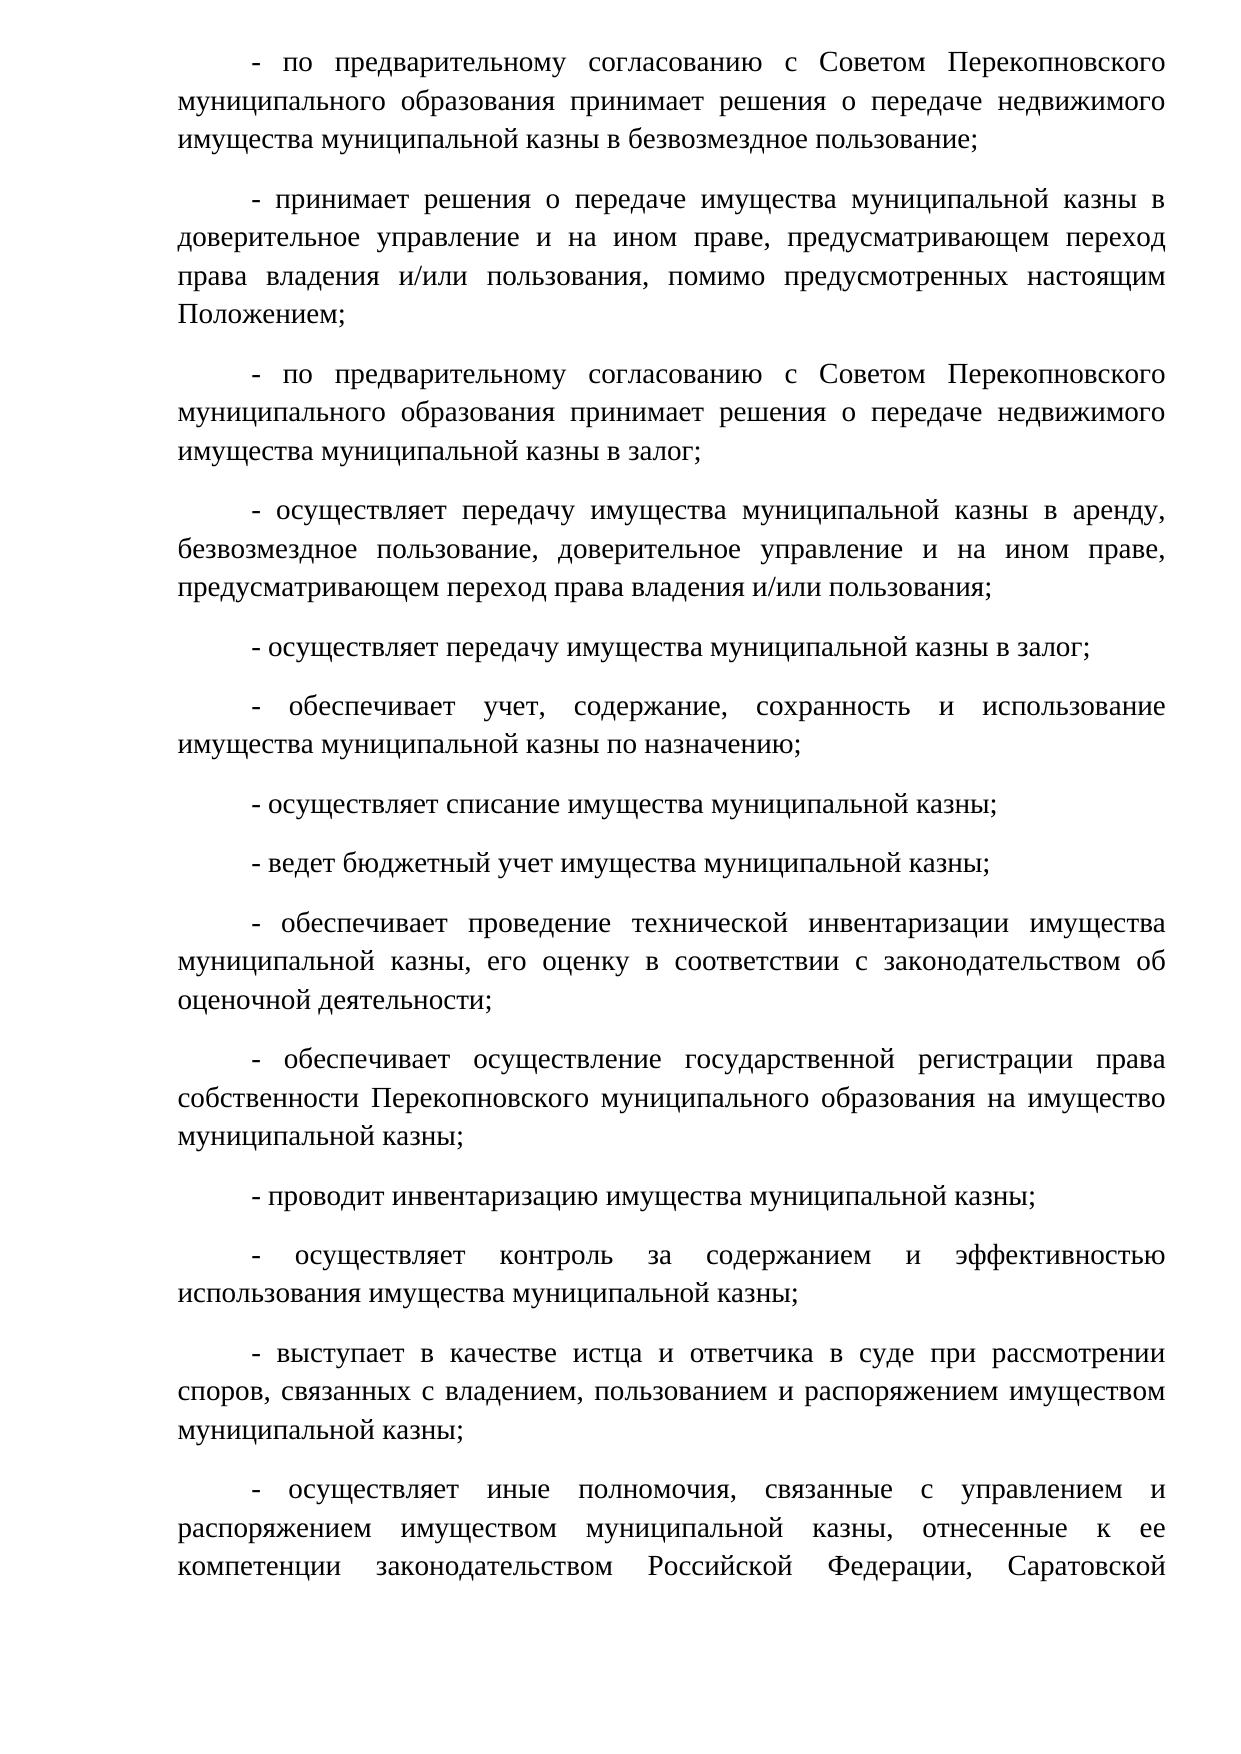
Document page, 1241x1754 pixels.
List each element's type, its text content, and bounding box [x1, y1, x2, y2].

text - по предварительному согласованию с Советом Перекопновского муниципального образования принимает решения о передаче недвижимого имущества муниципальной казны в безвозмездное пользование; [177, 44, 1167, 155]
text - принимает решения о передаче имущества муниципальной казны в доверительное управление и на ином праве, предусматривающем переход права владения и/или пользования, помимо предусмотренных настоящим Положением; [177, 181, 1167, 330]
text - обеспечивает учет, содержание, сохранность и использование имущества муниципальной казны по назначению; [177, 688, 1167, 760]
text - осуществляет списание имущества муниципальной казны; [177, 786, 1167, 819]
text - осуществляет передачу имущества муниципальной казны в залог; [177, 629, 1167, 662]
text - проводит инвентаризацию имущества муниципальной казны; [177, 1178, 1167, 1211]
text - осуществляет контроль за содержанием и эффективностью использования имущества муниципальной казны; [177, 1237, 1167, 1309]
text - обеспечивает осуществление государственной регистрации права собственности Перекопновского муниципального образования на имущество муниципальной казны; [177, 1041, 1167, 1152]
text - ведет бюджетный учет имущества муниципальной казны; [177, 845, 1167, 879]
text - обеспечивает проведение технической инвентаризации имущества муниципальной казны, его оценку в соответствии с законодательством об оценочной деятельности; [177, 905, 1167, 1015]
text - осуществляет передачу имущества муниципальной казны в аренду, безвозмездное пользование, доверительное управление и на ином праве, предусматривающем переход права владения и/или пользования; [177, 492, 1167, 603]
text - выступает в качестве истца и ответчика в суде при рассмотрении споров, связанных с владением, пользованием и распоряжением имуществом муниципальной казны; [177, 1335, 1167, 1446]
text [177, 1471, 1167, 1582]
text - по предварительному согласованию с Советом Перекопновского муниципального образования принимает решения о передаче недвижимого имущества муниципальной казны в залог; [177, 356, 1167, 466]
